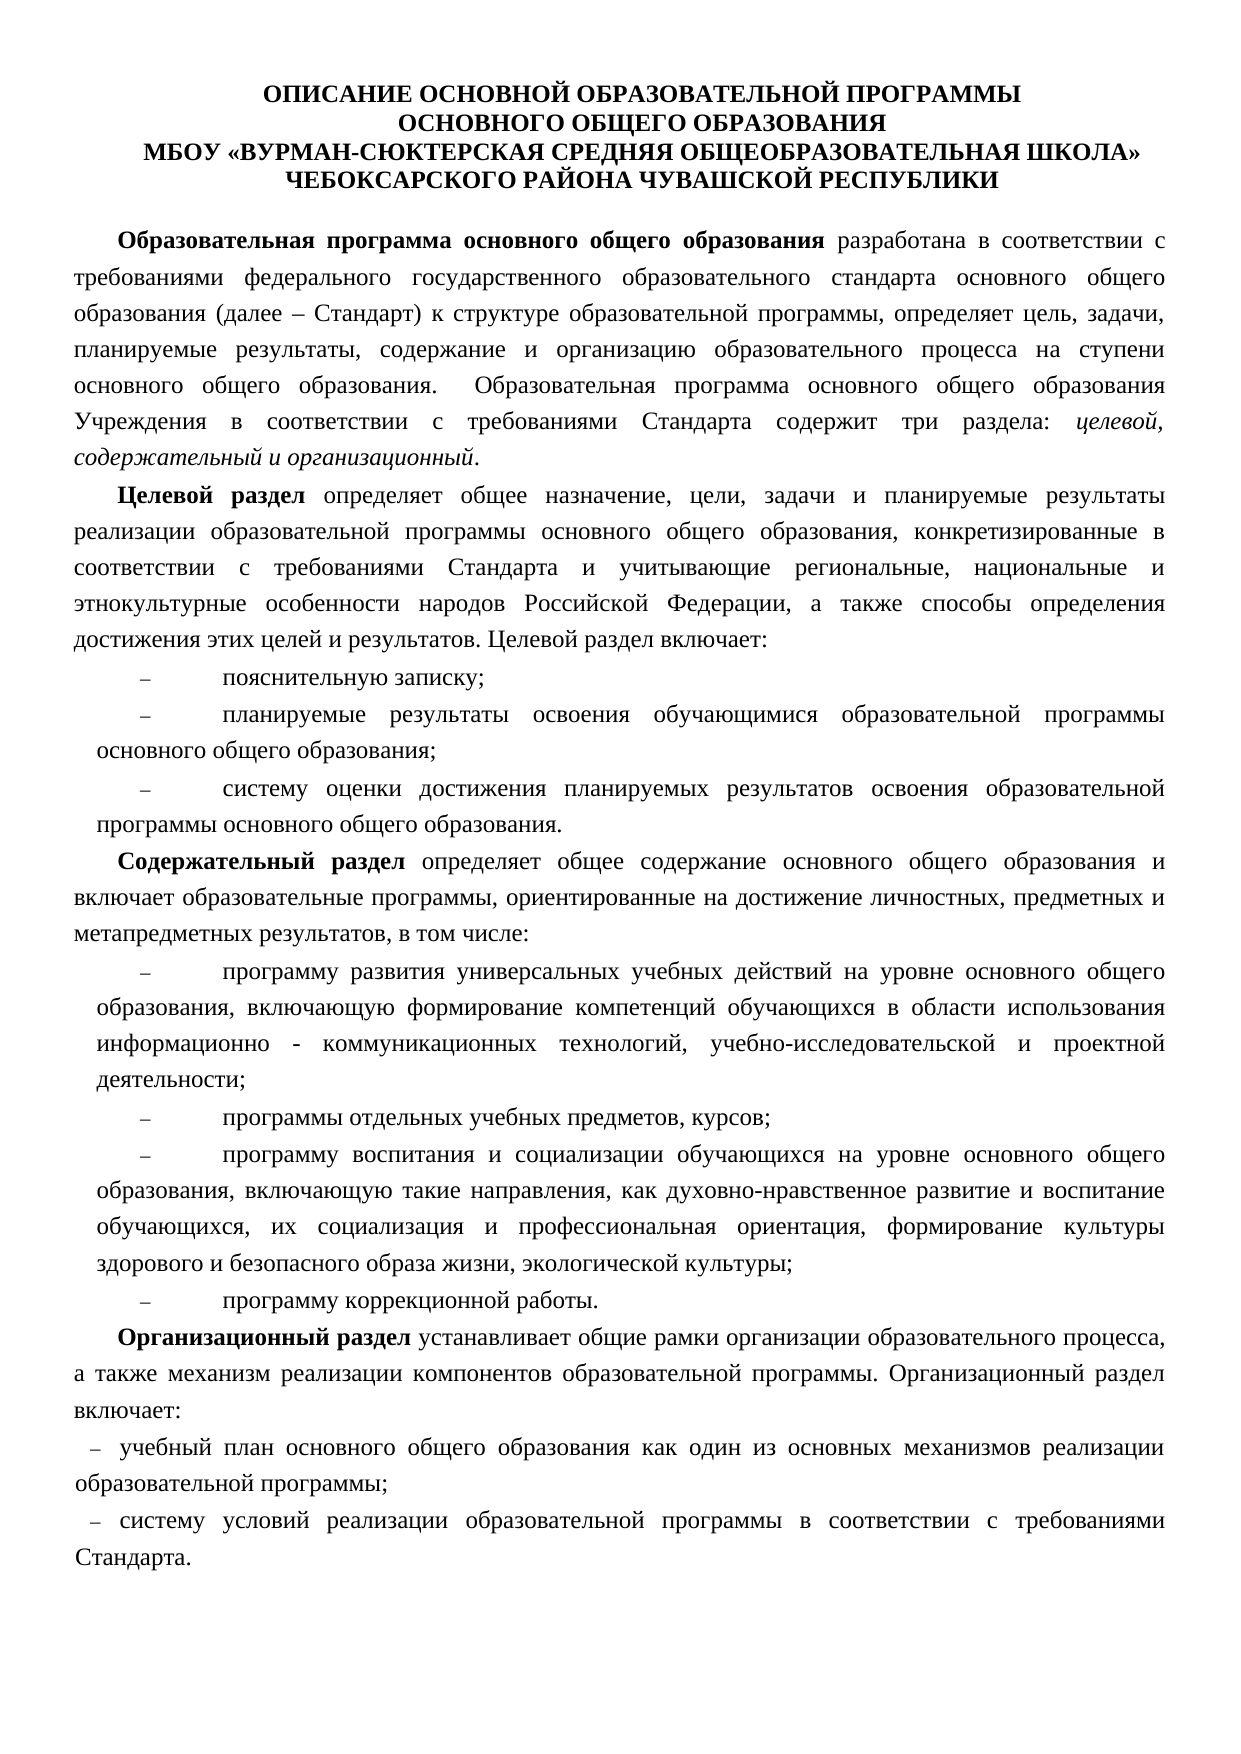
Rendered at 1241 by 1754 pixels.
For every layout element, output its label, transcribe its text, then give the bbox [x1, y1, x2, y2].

text Целевой раздел определяет общее назначение, цели, задачи и планируемые результаты реализации образовательной программы основного общего образования, конкретизированные в соответствии с требованиями Стандарта и учитывающие региональные, национальные и этнокультурные особенности народов Российской Федерации, а также способы определения достижения этих целей и результатов. Целевой раздел включает: [73, 480, 1166, 653]
list систему оценки достижения планируемых результатов освоения образовательной программы основного общего образования. [96, 773, 1166, 838]
text МБОУ «ВУРМАН-СЮКТЕРСКАЯ СРЕДНЯЯ ОБЩЕОБРАЗОВАТЕЛЬНАЯ ШКОЛА» [75, 137, 1166, 165]
text ЧЕБОКСАРСКОГО РАЙОНА ЧУВАШСКОЙ РЕСПУБЛИКИ [75, 165, 1166, 194]
list систему условий реализации образовательной программы в соответствии с требованиями Стандарта. [75, 1506, 1166, 1571]
list пояснительную записку; [96, 662, 1166, 691]
text Организационный раздел устанавливает общие рамки организации образовательного процесса, а также механизм реализации компонентов образовательной программы. Организационный раздел включает: [73, 1322, 1166, 1423]
list программу коррекционной работы. [96, 1285, 1166, 1314]
list программу развития универсальных учебных действий на уровне основного общего образования, включающую формирование компетенций обучающихся в области использования информационно - коммуникационных технологий, учебно-исследовательской и проектной деятельности; [96, 956, 1166, 1093]
list программу воспитания и социализации обучающихся на уровне основного общего образования, включающую такие направления, как духовно-нравственное развитие и воспитание обучающихся, их социализация и профессиональная ориентация, формирование культуры здорового и безопасного образа жизни, экологической культуры; [96, 1139, 1166, 1276]
text ОПИСАНИЕ ОСНОВНОЙ ОБРАЗОВАТЕЛЬНОЙ ПРОГРАММЫ [75, 79, 1166, 108]
list учебный план основного общего образования как один из основных механизмов реализации образовательной программы; [75, 1432, 1166, 1497]
text ОСНОВНОГО ОБЩЕГО ОБРАЗОВАНИЯ [75, 108, 1166, 137]
text Содержательный раздел определяет общее содержание основного общего образования и включает образовательные программы, ориентированные на достижение личностных, предметных и метапредметных результатов, в том числе: [73, 846, 1166, 947]
list планируемые результаты освоения обучающимися образовательной программы основного общего образования; [96, 699, 1166, 764]
text Образовательная программа основного общего образования разработана в соответствии с требованиями федерального государственного образовательного стандарта основного общего образования (далее – Стандарт) к структуре образовательной программы, определяет цель, задачи, планируемые результаты, содержание и организацию образовательного процесса на ступени основного общего образования. Образовательная программа основного общего образования Учреждения в соответствии с требованиями Стандарта содержит три раздела: целевой, содержательный и организационный. [73, 226, 1166, 471]
list программы отдельных учебных предметов, курсов; [96, 1102, 1166, 1131]
